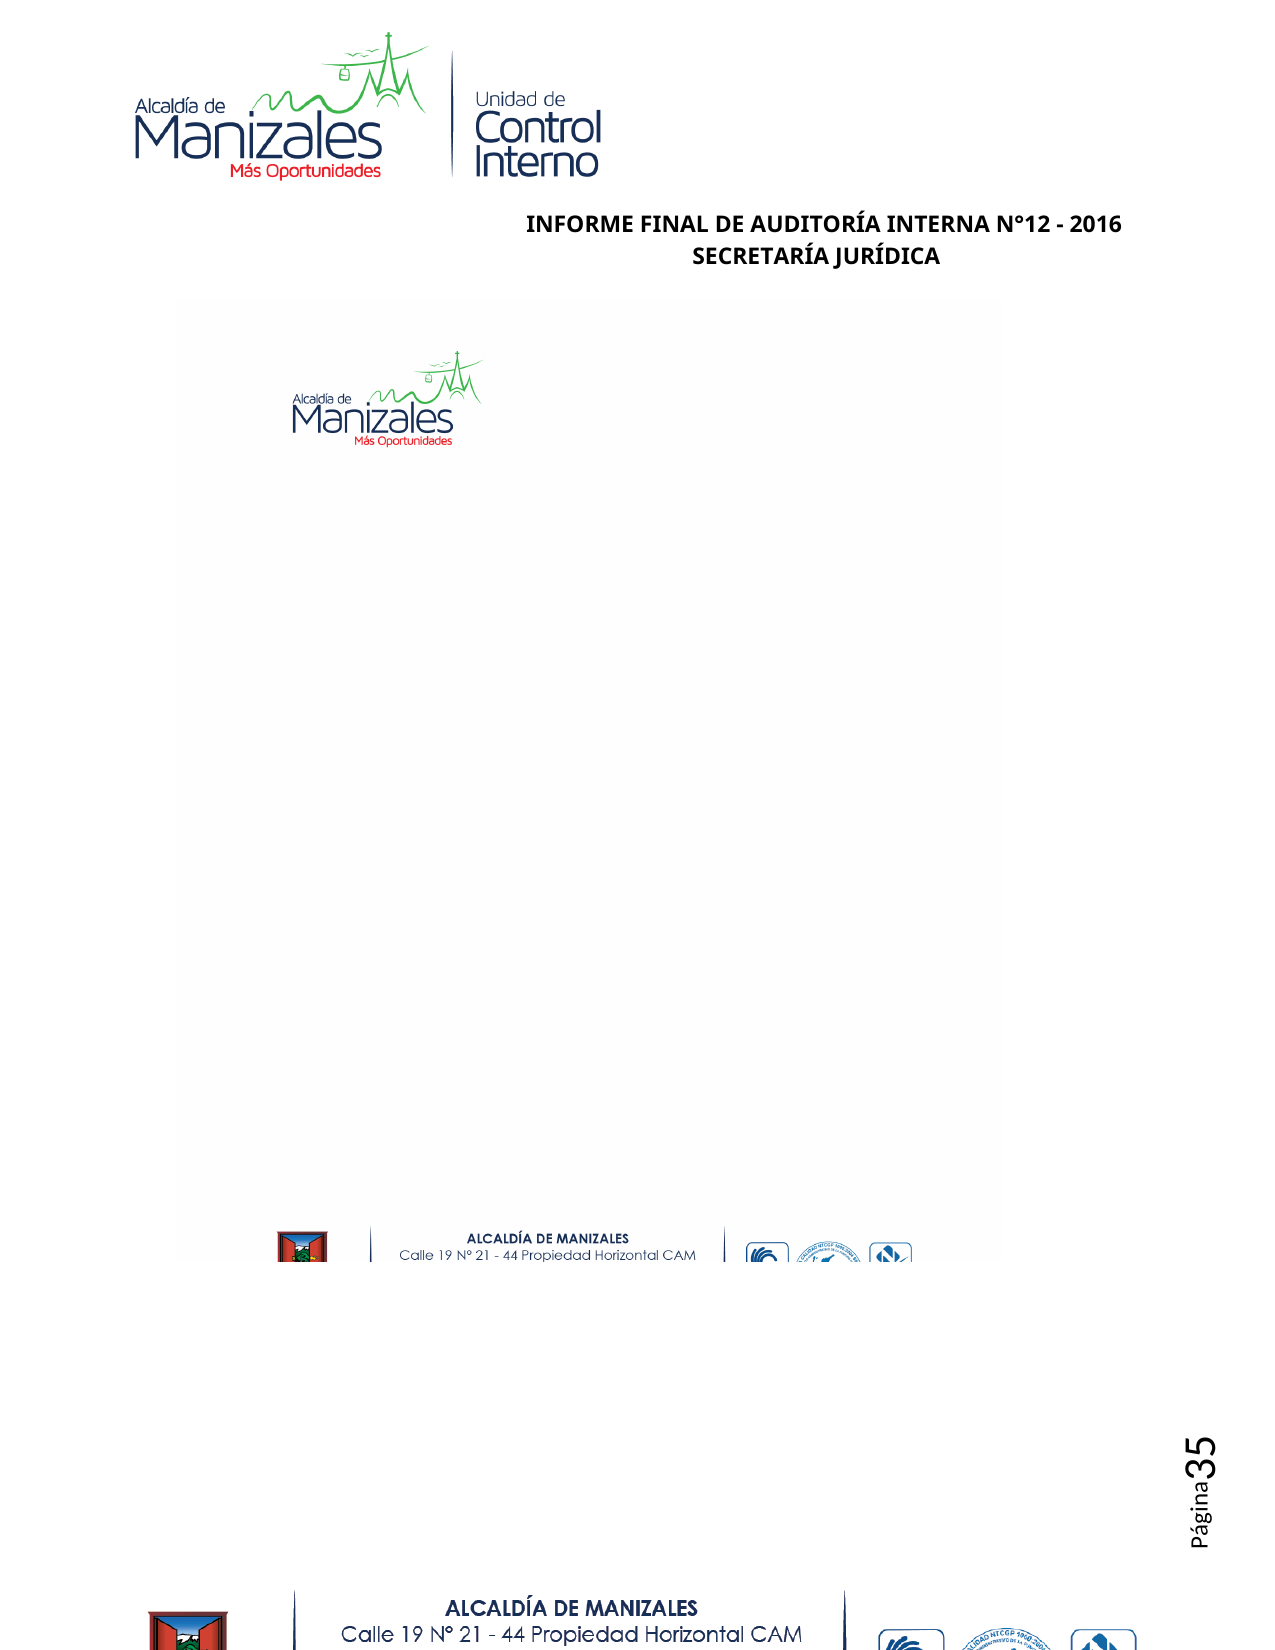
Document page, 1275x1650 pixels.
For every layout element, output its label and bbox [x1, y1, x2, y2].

picture [0, 1579, 1275, 1650]
picture [0, 0, 1227, 1293]
